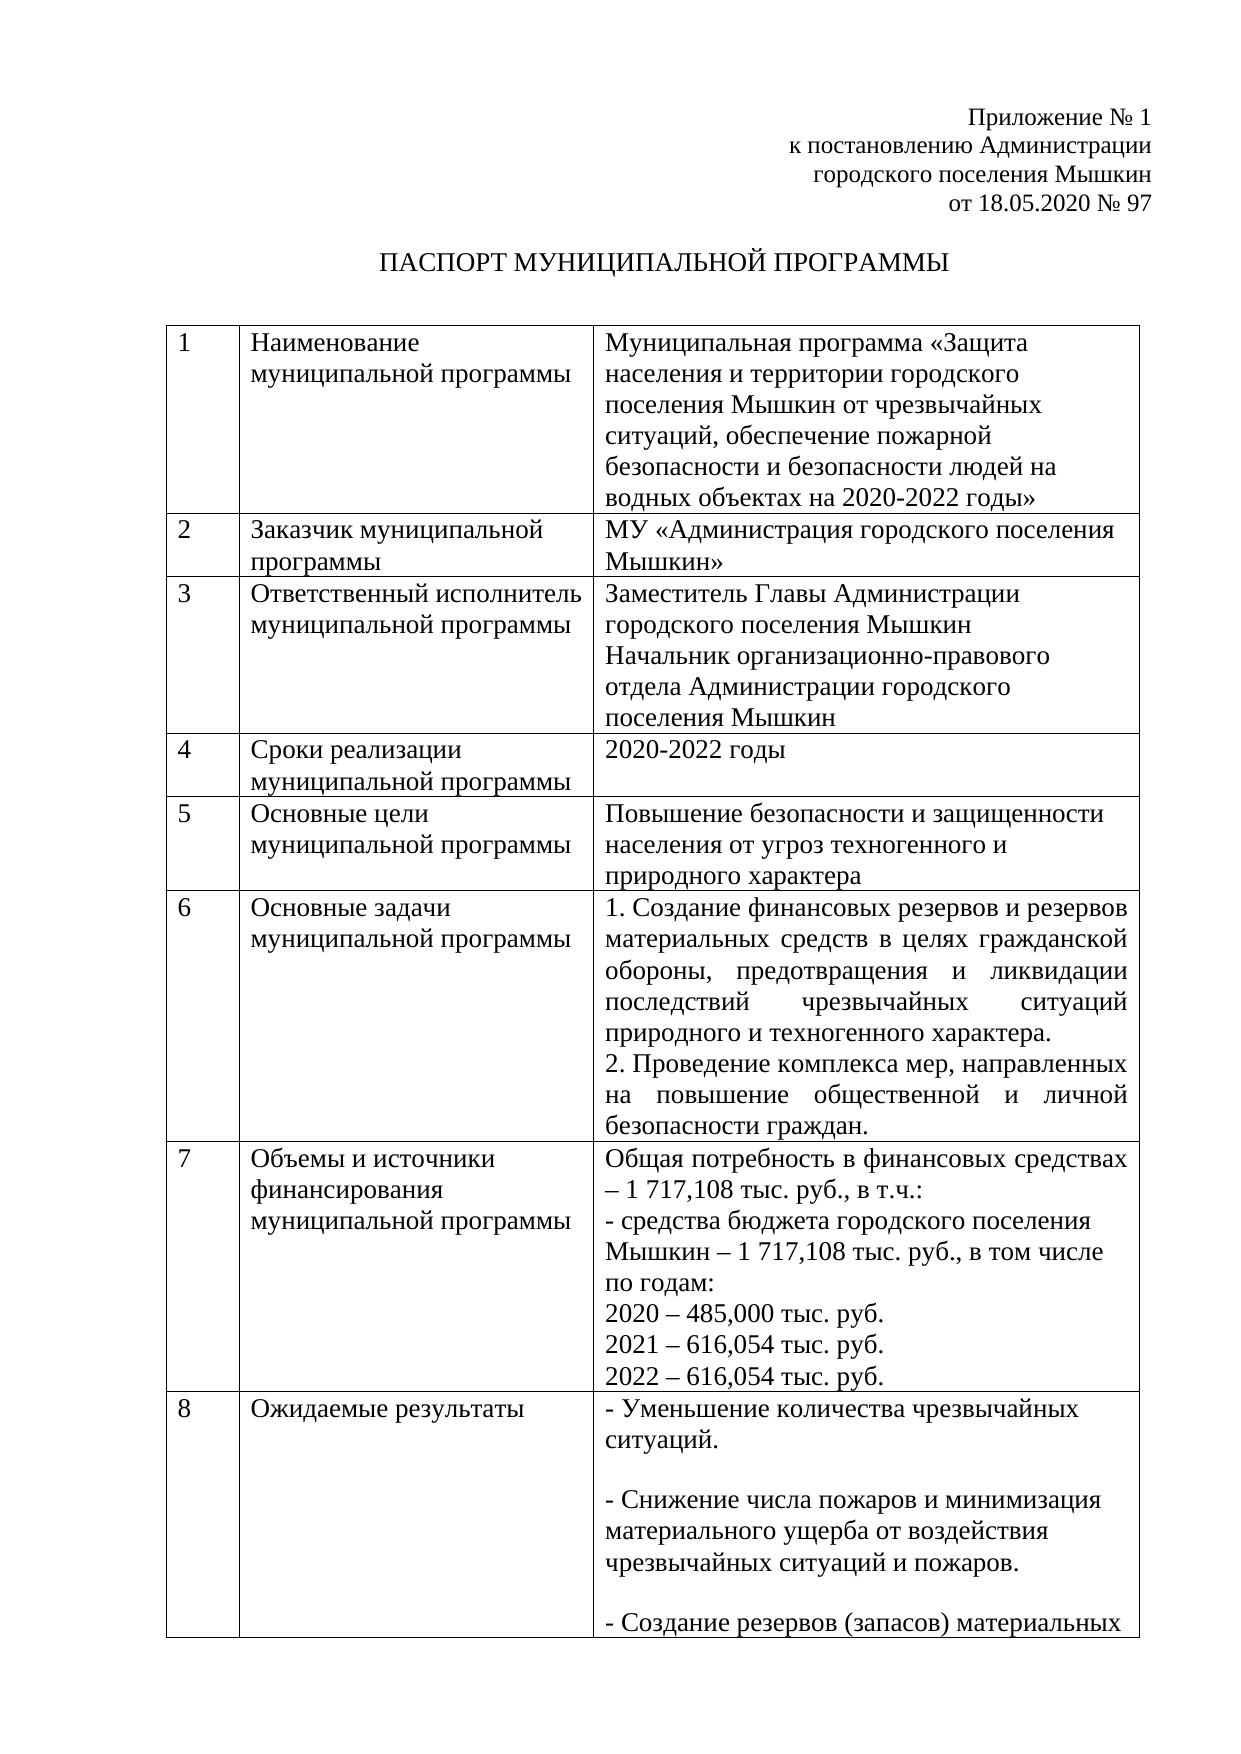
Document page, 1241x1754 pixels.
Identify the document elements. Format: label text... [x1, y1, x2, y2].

text Приложение № 1 [177, 102, 1152, 131]
text к постановлению Администрации [177, 131, 1152, 159]
table_cell МУ «Администрация городского поселения Мышкин» [594, 514, 1139, 576]
table_cell 6 [167, 891, 239, 1141]
text ПАСПОРТ МУНИЦИПАЛЬНОЙ ПРОГРАММЫ [177, 246, 1152, 277]
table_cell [240, 1392, 593, 1637]
table_cell 3 [167, 577, 239, 733]
table_cell Общая потребность в финансовых средствах – 1 717,108 тыс. руб., в т.ч.: - средства бюджета городского поселения Мышкин – 1 717,108 тыс. руб., в том числе по годам: 2020 – 485,000 тыс. руб. 2021 – 616,054 тыс. руб. 2022 – 616,054 тыс. руб. [594, 1142, 1139, 1391]
table_header 1 [167, 326, 239, 512]
text городского поселения Мышкин [177, 159, 1152, 188]
table_cell Основные цели муниципальной программы [240, 797, 593, 890]
table_cell Заместитель Главы Администрации городского поселения Мышкин Начальник организационно-правового отдела Администрации городского поселения Мышкин [594, 577, 1139, 733]
table_cell 5 [167, 797, 239, 890]
table_header Муниципальная программа «Защита населения и территории городского поселения Мышкин от чрезвычайных ситуаций, обеспечение пожарной безопасности и безопасности людей на водных объектах на 2020-2022 годы» [594, 326, 1139, 512]
table_cell Основные задачи муниципальной программы [240, 891, 593, 1141]
table_cell Ответственный исполнитель муниципальной программы [240, 577, 593, 733]
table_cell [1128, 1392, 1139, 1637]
table_cell Заказчик муниципальной программы [240, 514, 593, 576]
table_cell Сроки реализации муниципальной программы [240, 734, 593, 796]
text от 18.05.2020 № 97 [177, 188, 1152, 217]
table_cell Объемы и источники финансирования муниципальной программы [240, 1142, 593, 1391]
table_cell 7 [167, 1142, 239, 1391]
table_header Наименование муниципальной программы [240, 326, 593, 512]
table_cell 2020-2022 годы [594, 734, 1139, 796]
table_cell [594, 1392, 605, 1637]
table_cell Повышение безопасности и защищенности населения от угроз техногенного и природного характера [594, 797, 1139, 890]
table_cell 8 [167, 1392, 239, 1637]
table_cell 2 [167, 514, 239, 576]
table_cell 1. Создание финансовых резервов и резервов материальных средств в целях гражданской обороны, предотвращения и ликвидации последствий чрезвычайных ситуаций природного и техногенного характера. 2. Проведение комплекса мер, направленных на повышение общественной и личной безопасности граждан. [594, 891, 1139, 1141]
table_cell 4 [167, 734, 239, 796]
